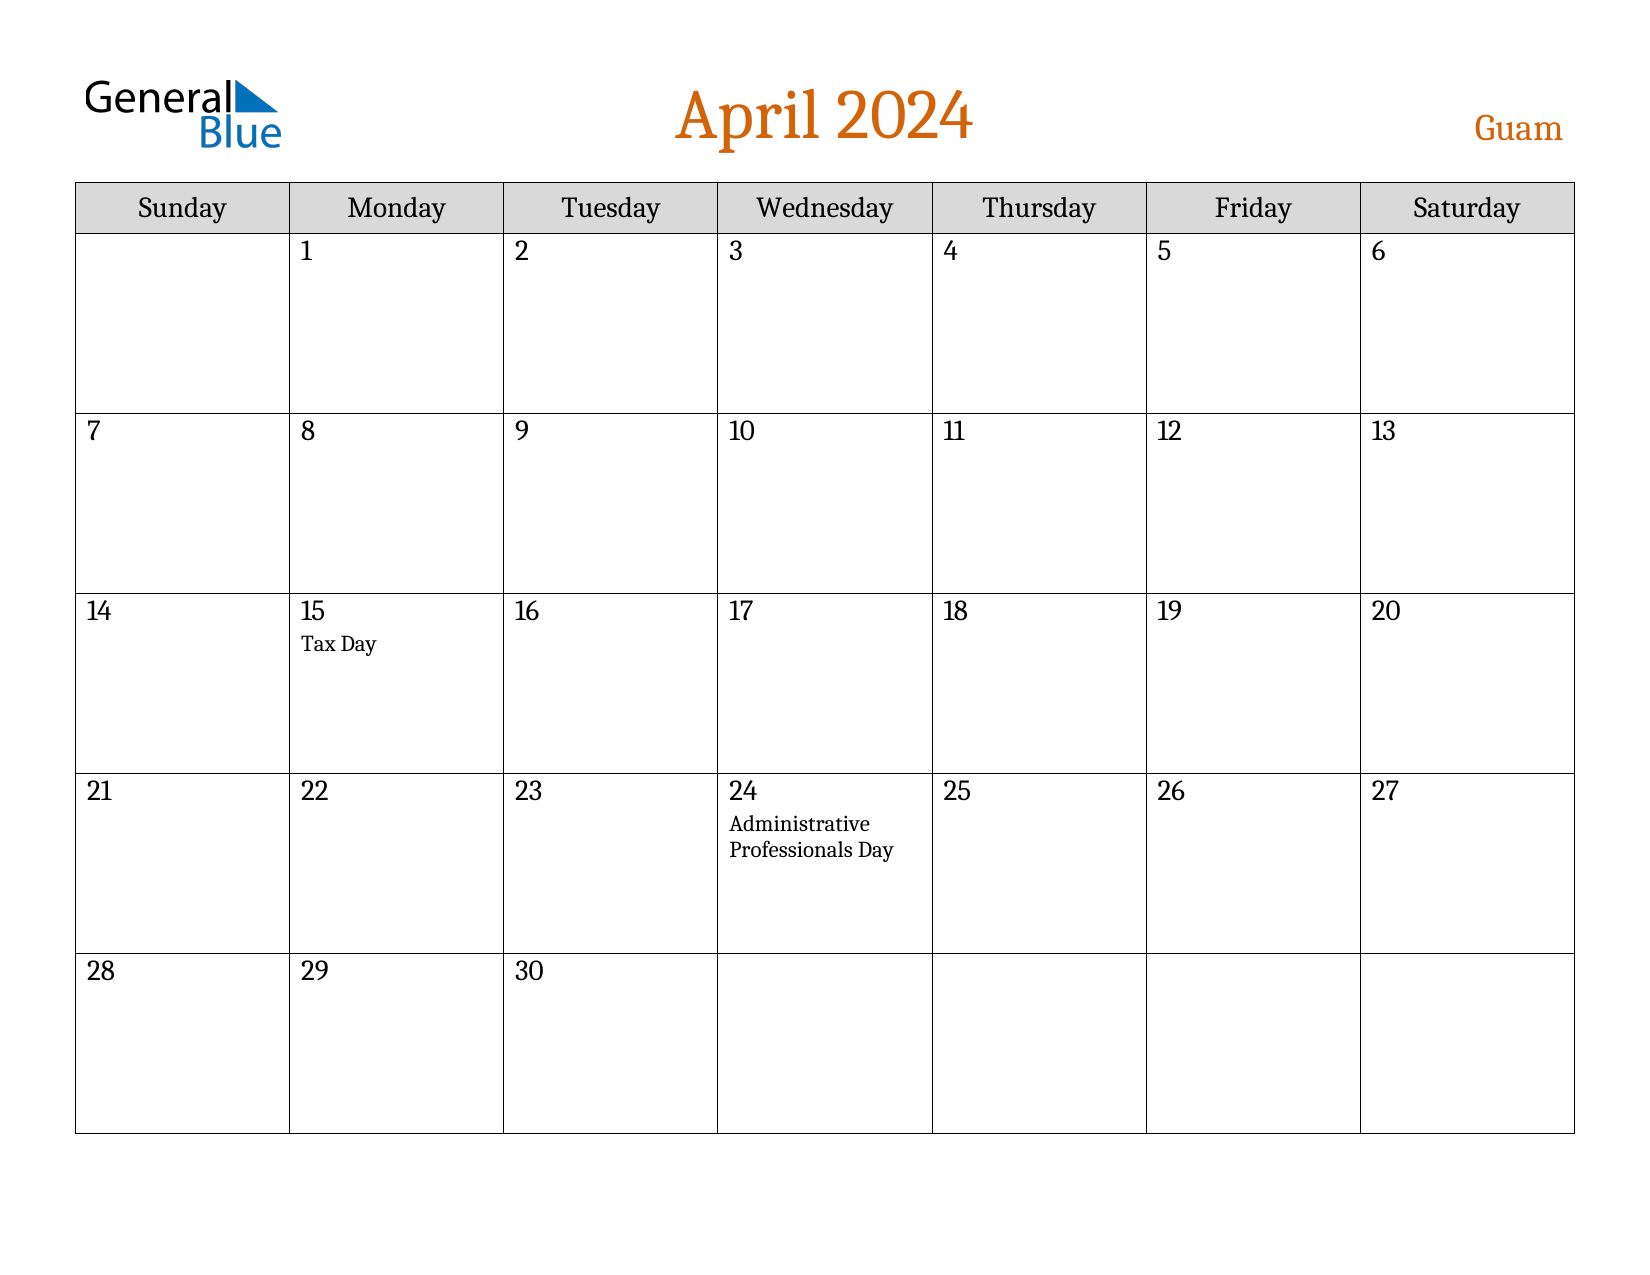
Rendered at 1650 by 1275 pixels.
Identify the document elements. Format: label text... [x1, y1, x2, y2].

table_cell 7 [76, 414, 289, 450]
table_cell [76, 810, 289, 953]
table_cell Saturday [1361, 183, 1574, 233]
table_cell [933, 630, 1146, 773]
table_cell 4 [933, 234, 1146, 270]
picture [86, 80, 281, 148]
table_cell [1147, 990, 1360, 1133]
table_cell [933, 450, 1146, 593]
table_cell [718, 450, 932, 593]
table_cell [718, 954, 932, 990]
table_cell [718, 630, 932, 773]
table_cell 19 [1147, 594, 1360, 630]
table_cell [504, 450, 717, 593]
table_cell Tax Day [290, 630, 503, 773]
table_cell [1147, 630, 1360, 773]
table_cell [504, 630, 717, 773]
table_cell [718, 270, 932, 413]
table_cell [1147, 954, 1360, 990]
table_cell 30 [504, 954, 717, 990]
table_cell 15 [290, 594, 503, 630]
table_cell [1147, 450, 1360, 593]
table_cell [1361, 810, 1574, 953]
table_cell [290, 810, 503, 953]
table_cell [933, 810, 1146, 953]
table_cell Thursday [933, 183, 1146, 233]
table_cell 2 [504, 234, 717, 270]
table_cell [1361, 630, 1574, 773]
table_cell [1361, 450, 1574, 593]
table_cell [1361, 270, 1574, 413]
table_cell 10 [718, 414, 932, 450]
table_cell [1147, 270, 1360, 413]
table_cell [933, 270, 1146, 413]
table_cell [290, 990, 503, 1133]
table_cell 6 [1361, 234, 1574, 270]
table_cell Monday [290, 183, 503, 233]
table_cell [504, 810, 717, 953]
table_cell 23 [504, 774, 717, 810]
table_cell 21 [76, 774, 289, 810]
table_cell 8 [290, 414, 503, 450]
table_cell Administrative Professionals Day [718, 810, 932, 953]
table_cell [1361, 954, 1574, 990]
table_cell Wednesday [718, 183, 932, 233]
table_cell 25 [933, 774, 1146, 810]
table_cell [1147, 810, 1360, 953]
table_cell 1 [290, 234, 503, 270]
table_cell 26 [1147, 774, 1360, 810]
table_cell 22 [290, 774, 503, 810]
table_cell 27 [1361, 774, 1574, 810]
table_cell [76, 270, 289, 413]
table_cell Sunday [76, 183, 289, 233]
table_cell 29 [290, 954, 503, 990]
table_cell 20 [1361, 594, 1574, 630]
table_cell [76, 630, 289, 773]
table_cell 3 [718, 234, 932, 270]
table_cell 13 [1361, 414, 1574, 450]
table_header Guam [1146, 75, 1574, 182]
table_cell 17 [718, 594, 932, 630]
table_cell [1361, 990, 1574, 1133]
table_cell [718, 990, 932, 1133]
table_cell 16 [504, 594, 717, 630]
table_header [76, 75, 503, 182]
table_cell 11 [933, 414, 1146, 450]
table_cell [290, 270, 503, 413]
table_cell 18 [933, 594, 1146, 630]
table_cell 12 [1147, 414, 1360, 450]
table_header April 2024 [504, 75, 1146, 182]
table_cell [76, 990, 289, 1133]
table_cell Tuesday [504, 183, 717, 233]
table_cell Friday [1147, 183, 1360, 233]
table_cell 5 [1147, 234, 1360, 270]
table_cell 9 [504, 414, 717, 450]
table_cell [290, 450, 503, 593]
table_cell [933, 990, 1146, 1133]
table_cell 14 [76, 594, 289, 630]
table_cell [76, 450, 289, 593]
table_cell [76, 234, 289, 270]
table_cell 28 [76, 954, 289, 990]
table_cell 24 [718, 774, 932, 810]
table_cell [933, 954, 1146, 990]
table_cell [504, 270, 717, 413]
table_cell [504, 990, 717, 1133]
